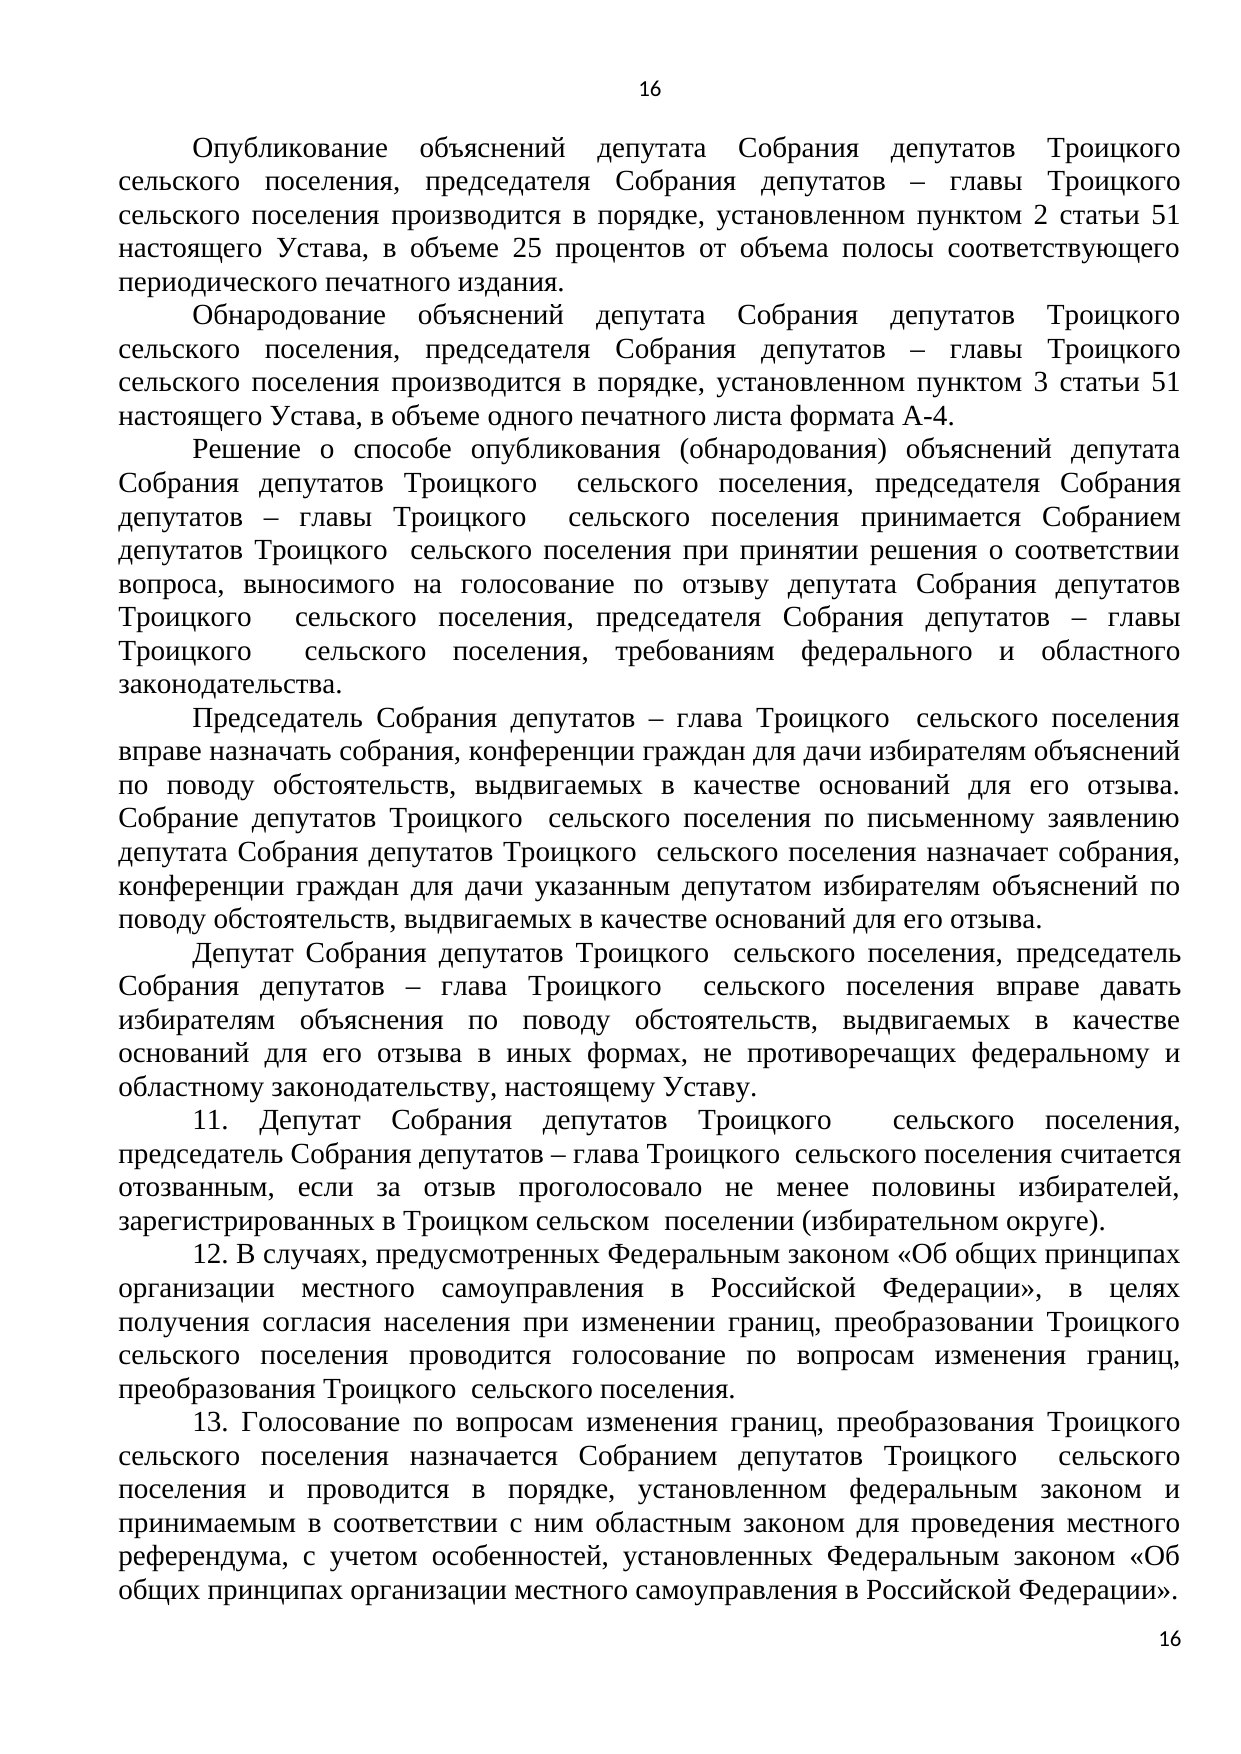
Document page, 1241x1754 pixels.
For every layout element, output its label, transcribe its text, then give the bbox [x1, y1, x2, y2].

text 11. Депутат Собрания депутатов Троицкого сельского поселения, председатель Собрания депутатов – глава Троицкого сельского поселения считается отозванным, если за отзыв проголосовало не менее половины избирателей, зарегистрированных в Троицком сельском поселении (избирательном округе). [118, 1102, 1181, 1237]
text Опубликование объяснений депутата Собрания депутатов Троицкого сельского поселения, председателя Собрания депутатов – главы Троицкого сельского поселения производится в порядке, установленном пунктом 2 статьи 51 настоящего Устава, в объеме 25 процентов от объема полосы соответствующего периодического печатного издания. [118, 130, 1181, 297]
text Решение о способе опубликования (обнародования) объяснений депутата Собрания депутатов Троицкого сельского поселения, председателя Собрания депутатов – главы Троицкого сельского поселения принимается Собранием депутатов Троицкого сельского поселения при принятии решения о соответствии вопроса, выносимого на голосование по отзыву депутата Собрания депутатов Троицкого сельского поселения, председателя Собрания депутатов – главы Троицкого сельского поселения, требованиям федерального и областного законодательства. [118, 432, 1181, 700]
text 13. Голосование по вопросам изменения границ, преобразования Троицкого сельского поселения назначается Собранием депутатов Троицкого сельского поселения и проводится в порядке, установленном федеральным законом и принимаемым в соответствии с ним областным законом для проведения местного референдума, с учетом особенностей, установленных Федеральным законом «Об общих принципах организации местного самоуправления в Российской Федерации». [118, 1404, 1181, 1606]
text Председатель Собрания депутатов – глава Троицкого сельского поселения вправе назначать собрания, конференции граждан для дачи избирателям объяснений по поводу обстоятельств, выдвигаемых в качестве оснований для его отзыва. Собрание депутатов Троицкого сельского поселения по письменному заявлению депутата Собрания депутатов Троицкого сельского поселения назначает собрания, конференции граждан для дачи указанным депутатом избирателям объяснений по поводу обстоятельств, выдвигаемых в качестве оснований для его отзыва. [118, 700, 1181, 935]
text 12. В случаях, предусмотренных Федеральным законом «Об общих принципах организации местного самоуправления в Российской Федерации», в целях получения согласия населения при изменении границ, преобразовании Троицкого сельского поселения проводится голосование по вопросам изменения границ, преобразования Троицкого сельского поселения. [118, 1237, 1181, 1404]
text Обнародование объяснений депутата Собрания депутатов Троицкого сельского поселения, председателя Собрания депутатов – главы Троицкого сельского поселения производится в порядке, установленном пунктом 3 статьи 51 настоящего Устава, в объеме одного печатного листа формата А-4. [118, 297, 1181, 432]
text Депутат Собрания депутатов Троицкого сельского поселения, председатель Собрания депутатов – глава Троицкого сельского поселения вправе давать избирателям объяснения по поводу обстоятельств, выдвигаемых в качестве оснований для его отзыва в иных формах, не противоречащих федеральному и областному законодательству, настоящему Уставу. [118, 935, 1181, 1102]
